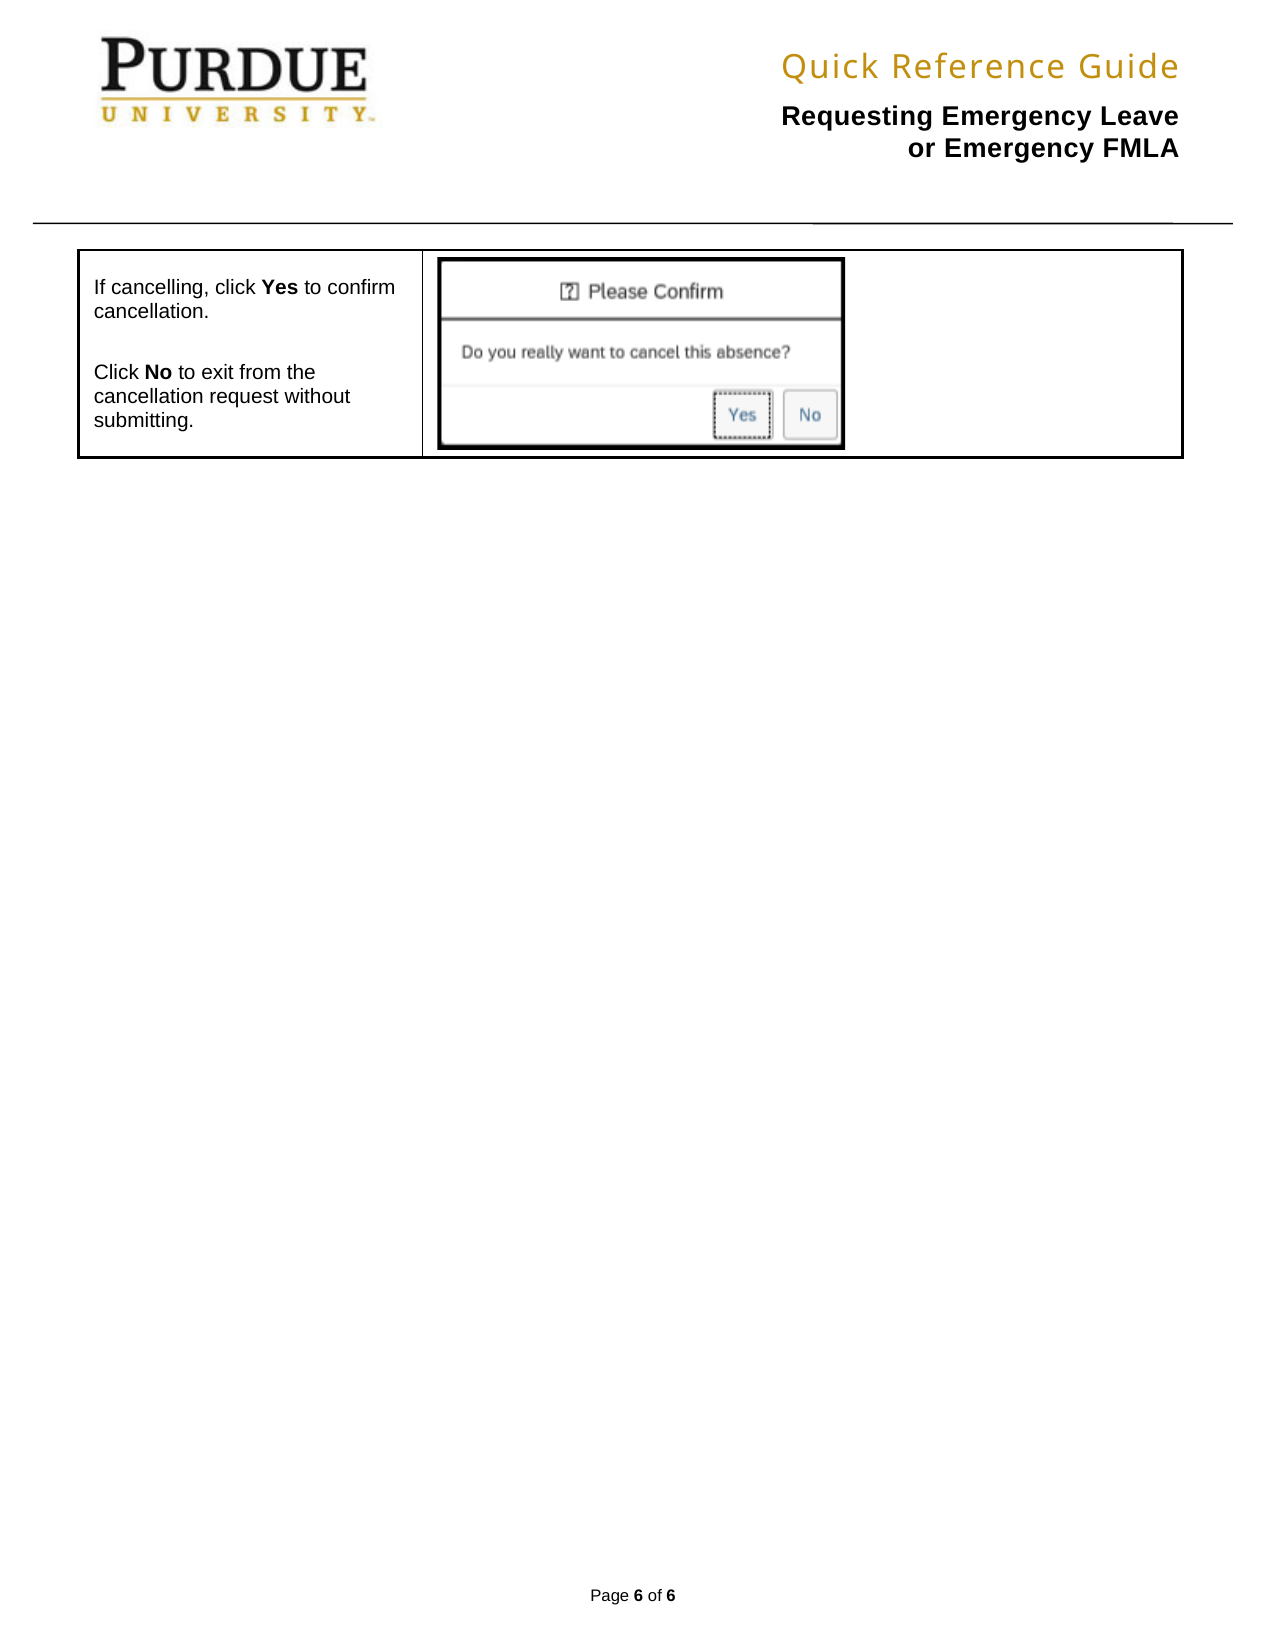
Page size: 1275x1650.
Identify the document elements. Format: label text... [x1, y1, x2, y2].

table_cell [423, 251, 1181, 456]
picture [86, 30, 384, 128]
picture [437, 257, 846, 450]
table_cell If cancelling, click Yes to confirm cancellation. Click No to exit from the cancellation request without submitting. [80, 251, 422, 456]
